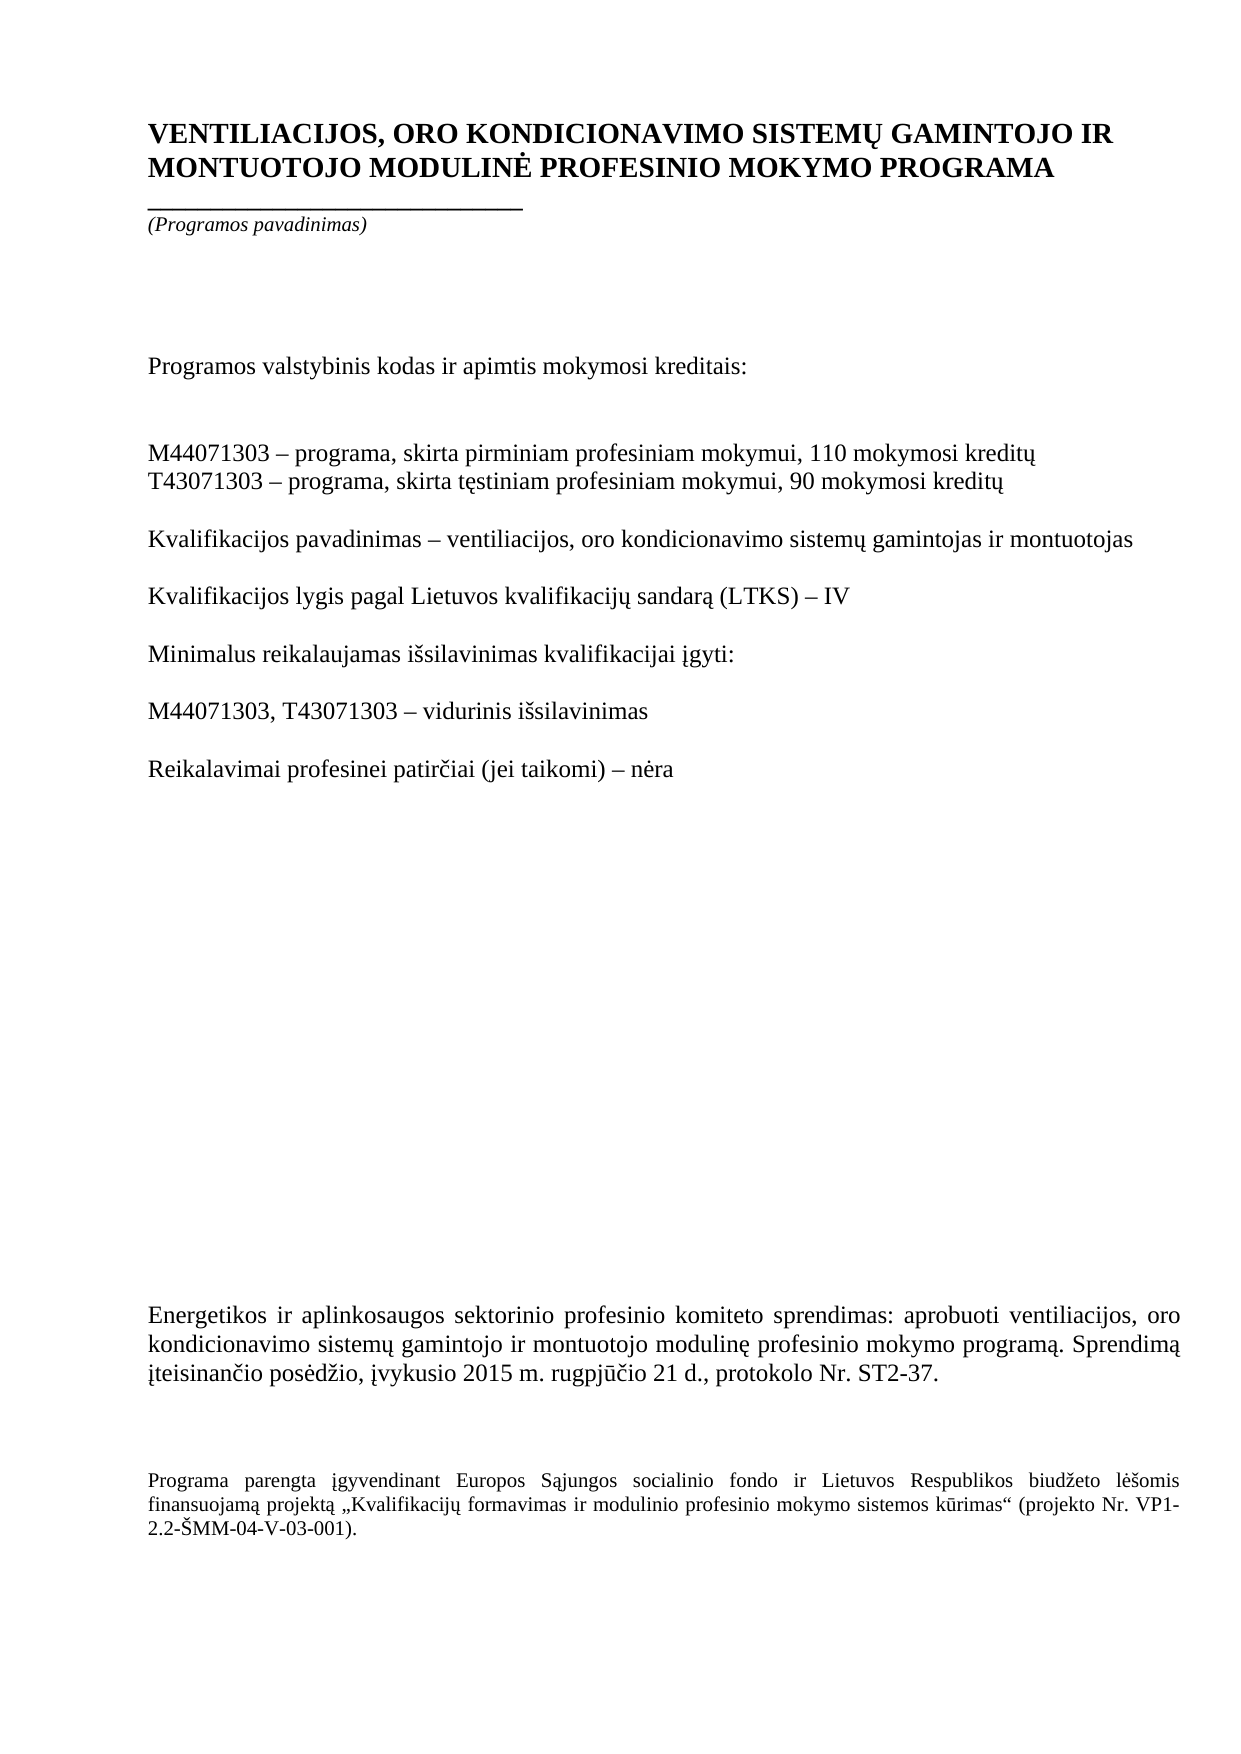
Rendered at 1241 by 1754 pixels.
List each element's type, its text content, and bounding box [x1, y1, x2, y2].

text Kvalifikacijos lygis pagal Lietuvos kvalifikacijų sandarą (LTKS) – IV [148, 581, 1181, 610]
text (Programos pavadinimas) [148, 212, 1181, 236]
text Energetikos ir aplinkosaugos sektorinio profesinio komiteto sprendimas: aprobuoti ventiliacijos, oro kondicionavimo sistemų gamintojo ir montuotojo modulinę profesinio mokymo programą. Sprendimą įteisinančio posėdžio, įvykusio 2015 m. rugpjūčio 21 d., protokolo Nr. ST2-37. [148, 1300, 1181, 1386]
text Programos valstybinis kodas ir apimtis mokymosi kreditais: [148, 351, 1181, 380]
text Kvalifikacijos pavadinimas – ventiliacijos, oro kondicionavimo sistemų gamintojas ir montuotojas [148, 524, 1181, 553]
text Programa parengta įgyvendinant Europos Sąjungos socialinio fondo ir Lietuvos Respublikos biudžeto lėšomis finansuojamą projektą „Kvalifikacijų formavimas ir modulinio profesinio mokymo sistemos kūrimas“ (projekto Nr. VP1-2.2-ŠMM-04-V-03-001). [148, 1468, 1181, 1540]
text M44071303 – programa, skirta pirminiam profesiniam mokymui, 110 mokymosi kreditų [148, 438, 1181, 466]
text Minimalus reikalaujamas išsilavinimas kvalifikacijai įgyti: [148, 639, 1181, 668]
text ______________________________ [148, 184, 1181, 212]
text M44071303, T43071303 – vidurinis išsilavinimas [148, 696, 1181, 725]
text VENTILIACIJOS, ORO KONDICIONAVIMO SISTEMŲ GAMINTOJO IR MONTUOTOJO MODULINĖ PROFESINIO MOKYMO PROGRAMA [148, 117, 1181, 184]
text Reikalavimai profesinei patirčiai (jei taikomi) – nėra [148, 754, 1181, 783]
text T43071303 – programa, skirta tęstiniam profesiniam mokymui, 90 mokymosi kreditų [148, 466, 1181, 495]
